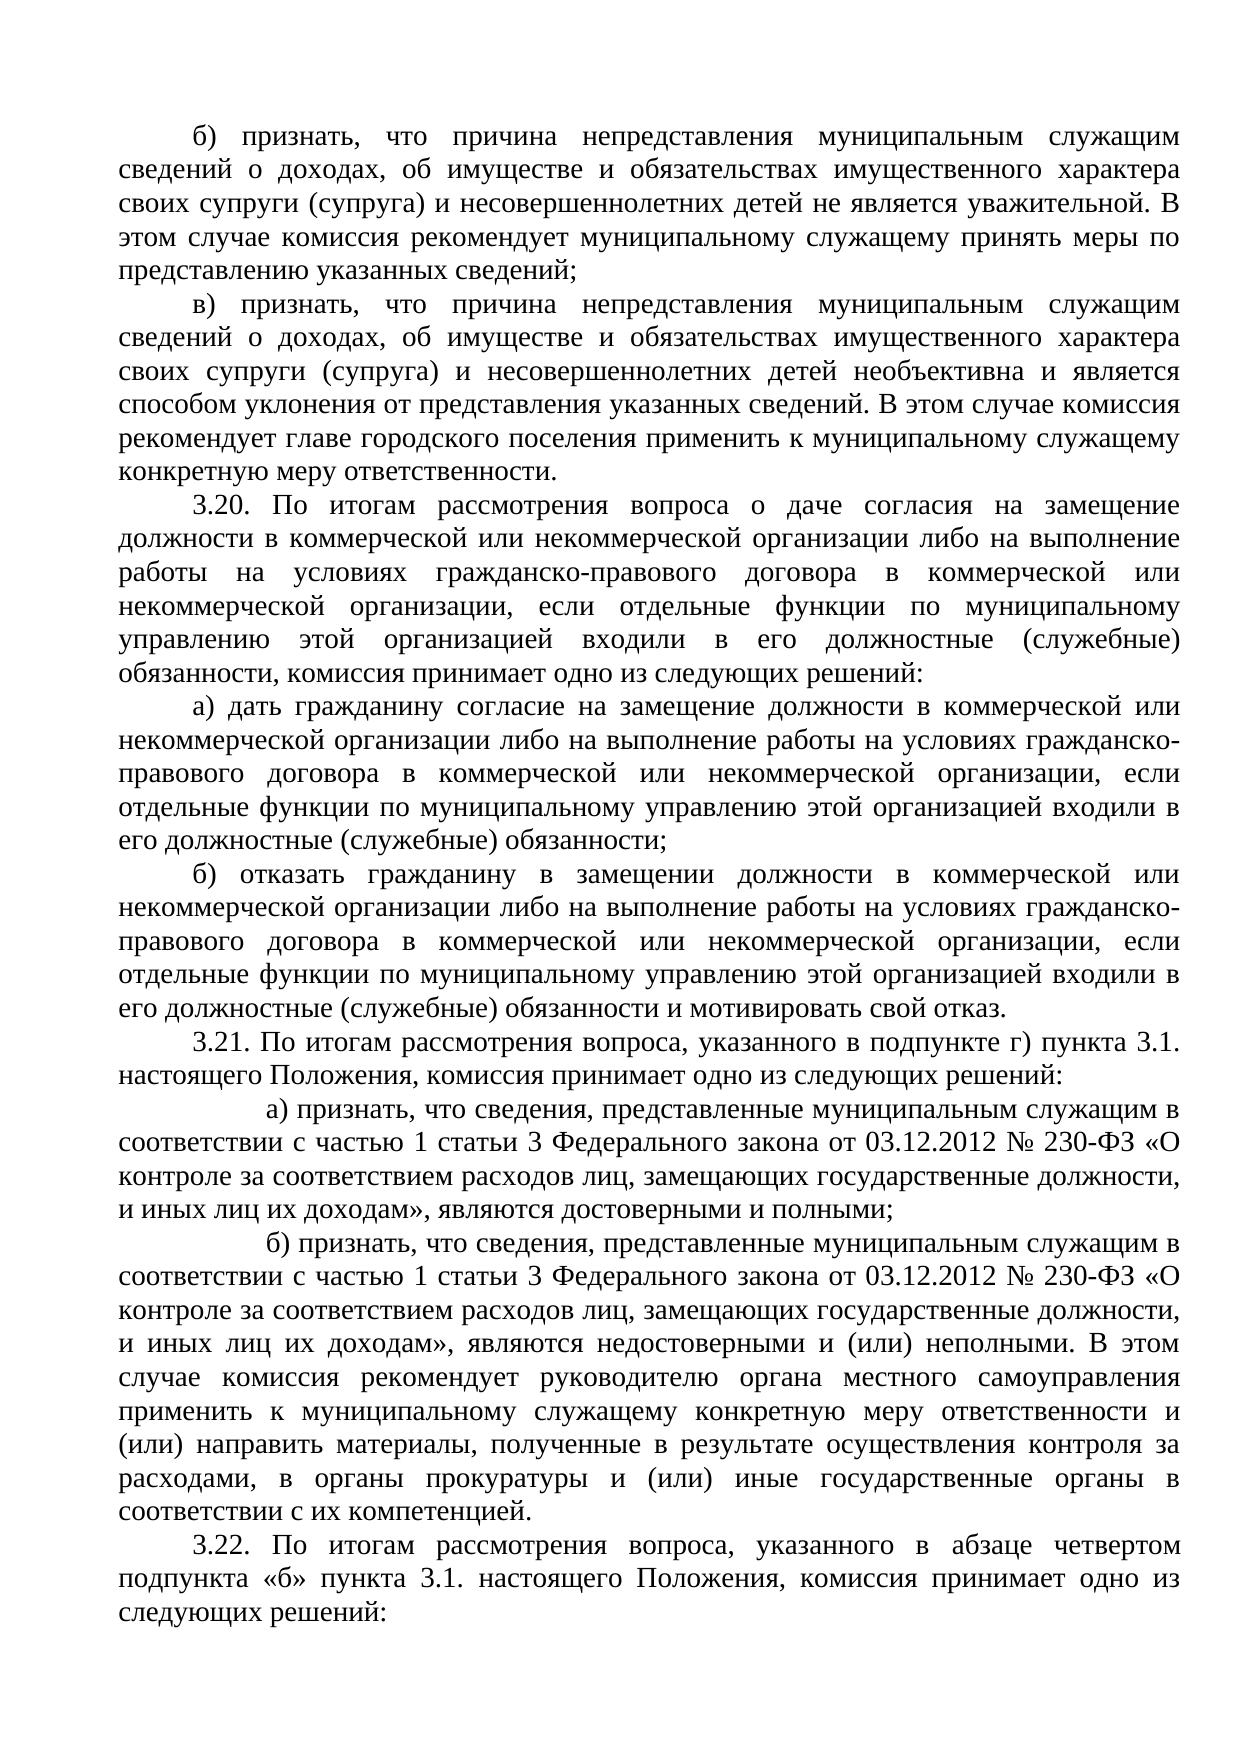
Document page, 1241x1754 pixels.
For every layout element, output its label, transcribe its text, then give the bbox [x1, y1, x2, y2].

text б) признать, что причина непредставления муниципальным служащим сведений о доходах, об имуществе и обязательствах имущественного характера своих супруги (супруга) и несовершеннолетних детей не является уважительной. В этом случае комиссия рекомендует муниципальному служащему принять меры по представлению указанных сведений; [118, 118, 1181, 286]
text б) отказать гражданину в замещении должности в коммерческой или некоммерческой организации либо на выполнение работы на условиях гражданско-правового договора в коммерческой или некоммерческой организации, если отдельные функции по муниципальному управлению этой организацией входили в его должностные (служебные) обязанности и мотивировать свой отказ. [118, 856, 1181, 1024]
text б) признать, что сведения, представленные муниципальным служащим в соответствии с частью 1 статьи 3 Федерального закона от 03.12.2012 № 230-ФЗ «О контроле за соответствием расходов лиц, замещающих государственные должности, и иных лиц их доходам», являются недостоверными и (или) неполными. В этом случае комиссия рекомендует руководителю органа местного самоуправления применить к муниципальному служащему конкретную меру ответственности и (или) направить материалы, полученные в результате осуществления контроля за расходами, в органы прокуратуры и (или) иные государственные органы в соответствии с их компетенцией. [118, 1225, 1181, 1527]
text 3.20. По итогам рассмотрения вопроса о даче согласия на замещение должности в коммерческой или некоммерческой организации либо на выполнение работы на условиях гражданско-правового договора в коммерческой или некоммерческой организации, если отдельные функции по муниципальному управлению этой организацией входили в его должностные (служебные) обязанности, комиссия принимает одно из следующих решений: [118, 487, 1181, 688]
text в) признать, что причина непредставления муниципальным служащим сведений о доходах, об имуществе и обязательствах имущественного характера своих супруги (супруга) и несовершеннолетних детей необъективна и является способом уклонения от представления указанных сведений. В этом случае комиссия рекомендует главе городского поселения применить к муниципальному служащему конкретную меру ответственности. [118, 286, 1181, 487]
text 3.22. По итогам рассмотрения вопроса, указанного в абзаце четвертом подпункта «б» пункта 3.1. настоящего Положения, комиссия принимает одно из следующих решений: [118, 1527, 1181, 1627]
text 3.21. По итогам рассмотрения вопроса, указанного в подпункте г) пункта 3.1. настоящего Положения, комиссия принимает одно из следующих решений: [118, 1024, 1181, 1091]
text а) признать, что сведения, представленные муниципальным служащим в соответствии с частью 1 статьи 3 Федерального закона от 03.12.2012 № 230-ФЗ «О контроле за соответствием расходов лиц, замещающих государственные должности, и иных лиц их доходам», являются достоверными и полными; [118, 1091, 1181, 1225]
text а) дать гражданину согласие на замещение должности в коммерческой или некоммерческой организации либо на выполнение работы на условиях гражданско-правового договора в коммерческой или некоммерческой организации, если отдельные функции по муниципальному управлению этой организацией входили в его должностные (служебные) обязанности; [118, 688, 1181, 856]
